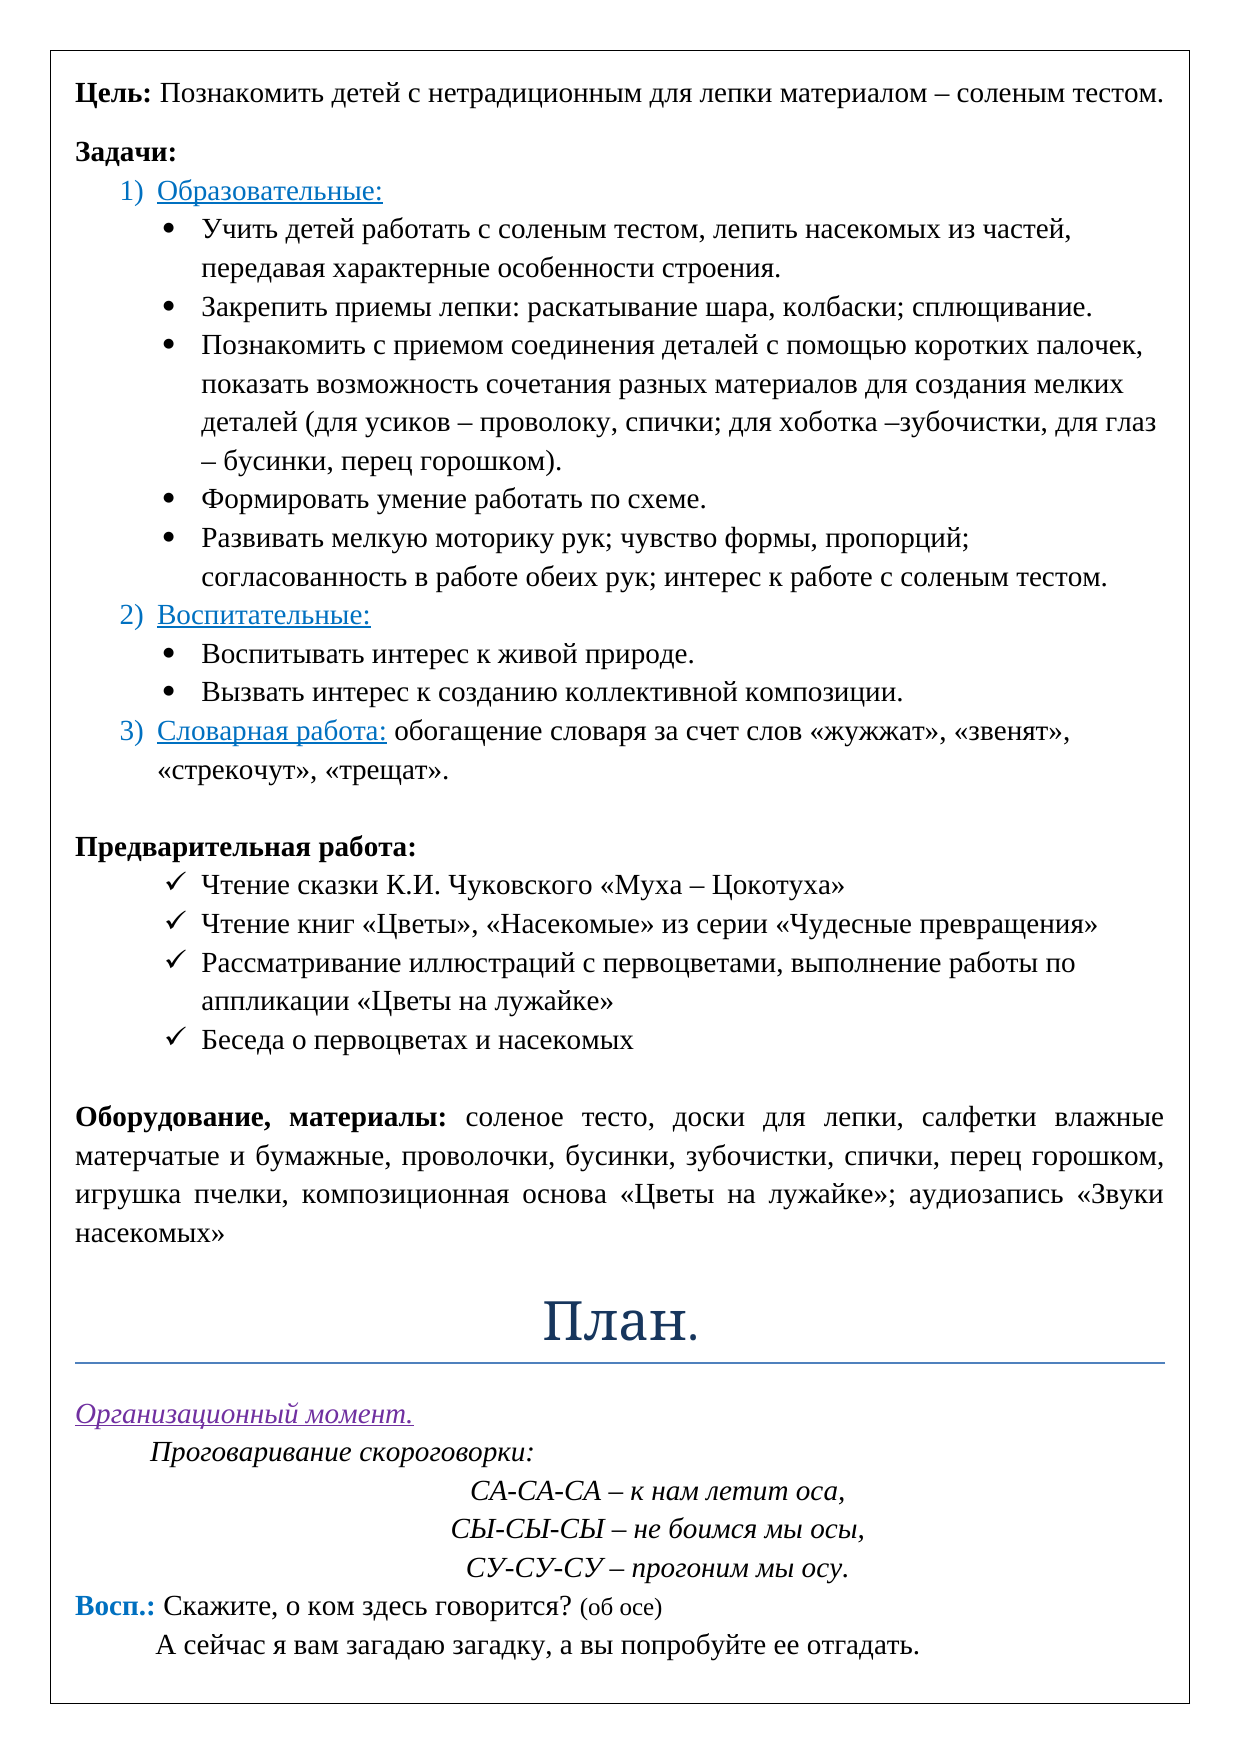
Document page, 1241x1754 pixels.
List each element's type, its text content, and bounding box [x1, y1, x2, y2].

text Организационный момент. [75, 1396, 1165, 1429]
list Образовательные: [119, 173, 1165, 206]
list Чтение книг «Цветы», «Насекомые» из серии «Чудесные превращения» [164, 906, 1165, 940]
list Вызвать интерес к созданию коллективной композиции. [164, 674, 1165, 708]
list Воспитательные: [119, 597, 1165, 631]
title План. [75, 1292, 1165, 1362]
list Рассматривание иллюстраций с первоцветами, выполнение работы по аппликации «Цветы на лужайке» [164, 945, 1165, 1017]
list Проговаривание скороговорки: [150, 1434, 1165, 1468]
text Цель: Познакомить детей с нетрадиционным для лепки материалом – соленым тестом. [75, 75, 1165, 108]
list Закрепить приемы лепки: раскатывание шара, колбаски; сплющивание. [164, 289, 1165, 322]
list СУ-СУ-СУ – прогоним мы осу. [150, 1550, 1165, 1583]
list Развивать мелкую моторику рук; чувство формы, пропорций; согласованность в работе обеих рук; интерес к работе с соленым тестом. [164, 520, 1165, 592]
list Беседа о первоцветах и насекомых [164, 1022, 1165, 1056]
text А сейчас я вам загадаю загадку, а вы попробуйте ее отгадать. [75, 1627, 1165, 1661]
list Чтение сказки К.И. Чуковского «Муха – Цокотуха» [164, 867, 1165, 901]
list Учить детей работать с соленым тестом, лепить насекомых из частей, передавая характерные особенности строения. [164, 211, 1165, 284]
text Предварительная работа: [75, 829, 1165, 862]
list Словарная работа: обогащение словаря за счет слов «жужжат», «звенят», «стрекочут», «трещат». [119, 713, 1165, 785]
list Познакомить с приемом соединения деталей с помощью коротких палочек, показать возможность сочетания разных материалов для создания мелких деталей (для усиков – проволоку, спички; для хоботка –зубочистки, для глаз – бусинки, перец горошком). [164, 327, 1165, 477]
list Формировать умение работать по схеме. [164, 482, 1165, 515]
list Воспитывать интерес к живой природе. [164, 636, 1165, 669]
text Задачи: [75, 134, 1165, 168]
list СЫ-СЫ-СЫ – не боимся мы осы, [150, 1511, 1165, 1545]
text Восп.: Скажите, о ком здесь говорится? (об осе) [75, 1588, 1165, 1622]
list СА-СА-СА – к нам летит оса, [150, 1473, 1165, 1506]
text Оборудование, материалы: соленое тесто, доски для лепки, салфетки влажные матерчатые и бумажные, проволочки, бусинки, зубочистки, спички, перец горошком, игрушка пчелки, композиционная основа «Цветы на лужайке»; аудиозапись «Звуки насекомых» [75, 1099, 1165, 1248]
